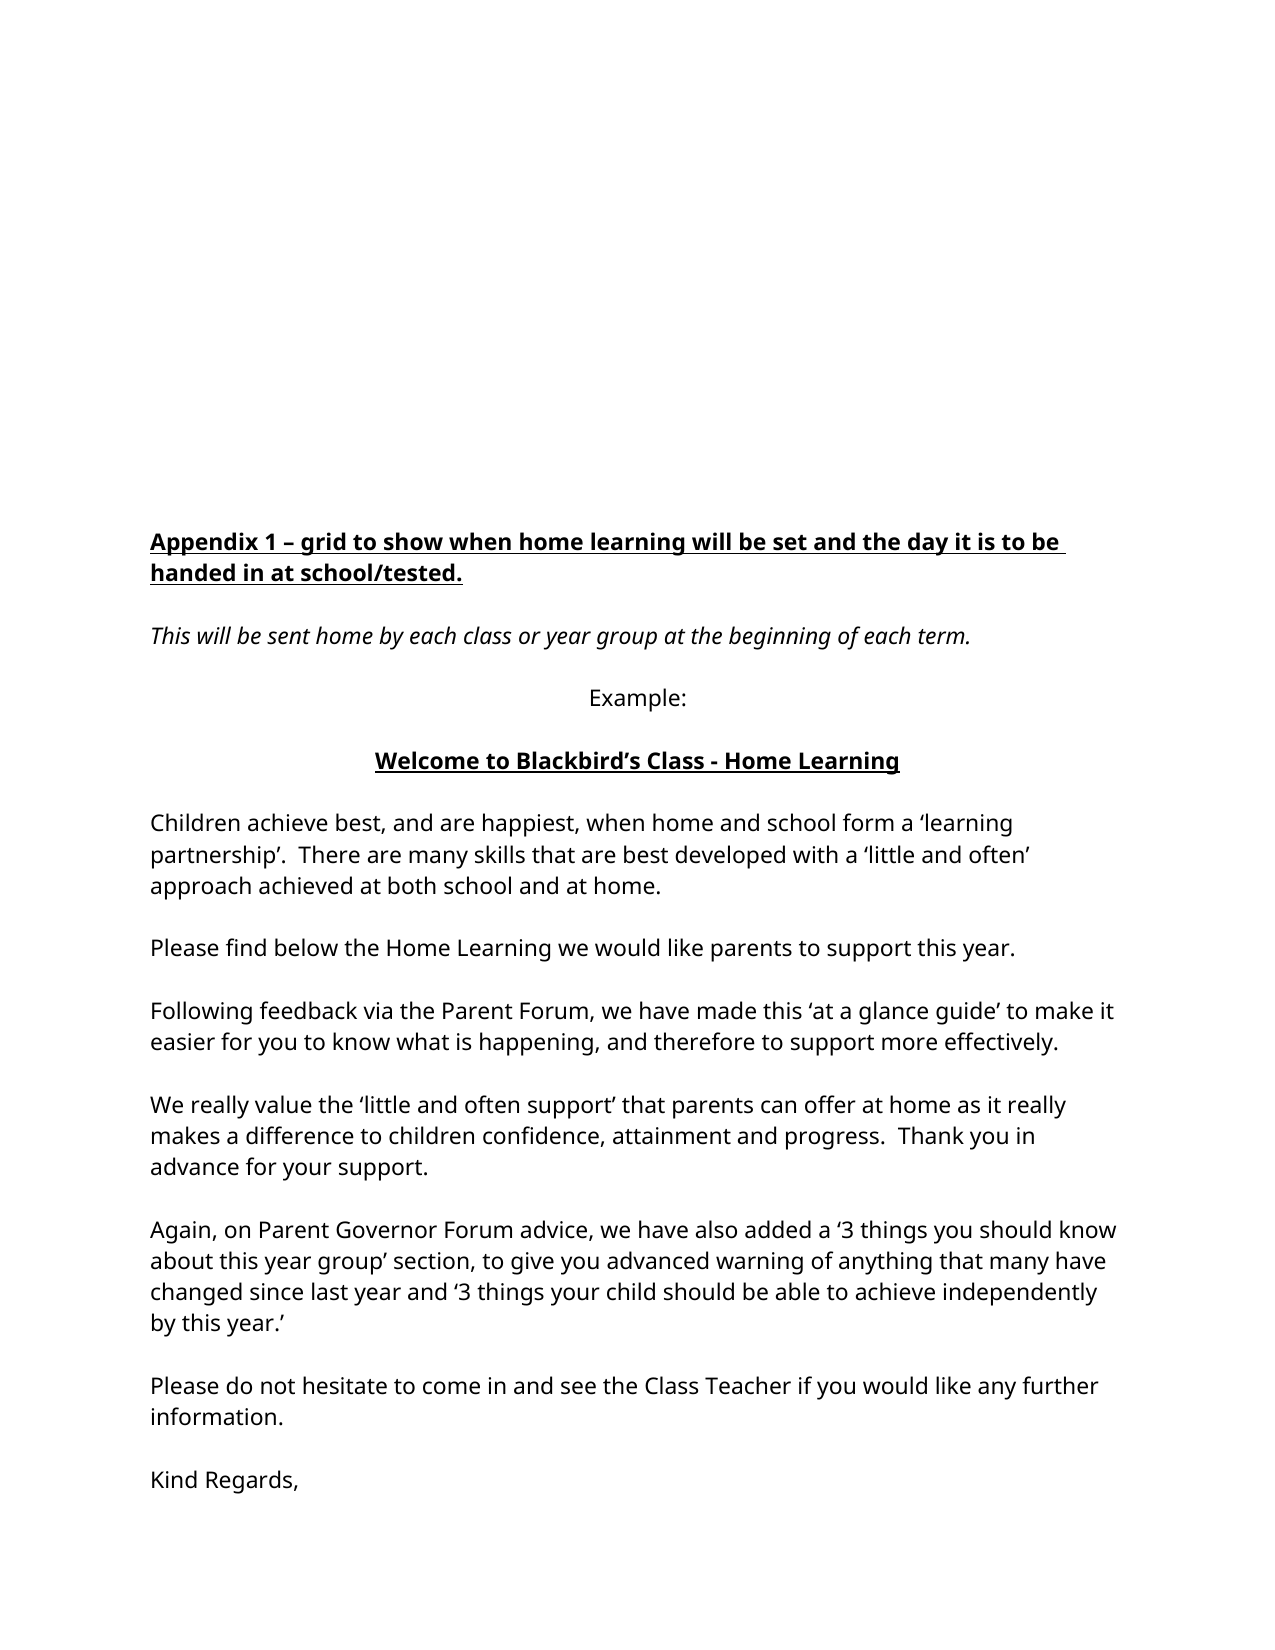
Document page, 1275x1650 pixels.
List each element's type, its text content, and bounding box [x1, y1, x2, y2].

text This will be sent home by each class or year group at the beginning of each term. [150, 620, 1125, 651]
text Please find below the Home Learning we would like parents to support this year. [150, 932, 1125, 964]
text Please do not hesitate to come in and see the Class Teacher if you would like any further information. [150, 1370, 1125, 1432]
text Children achieve best, and are happiest, when home and school form a ‘learning partnership’. There are many skills that are best developed with a ‘little and often’ approach achieved at both school and at home. [150, 807, 1125, 901]
text Again, on Parent Governor Forum advice, we have also added a ‘3 things you should know about this year group’ section, to give you advanced warning of anything that many have changed since last year and ‘3 things your child should be able to achieve independently by this year.’ [150, 1214, 1125, 1339]
text Example: [150, 682, 1125, 714]
text Appendix 1 – grid to show when home learning will be set and the day it is to be handed in at school/tested. [150, 526, 1125, 589]
text Following feedback via the Parent Forum, we have made this ‘at a glance guide’ to make it easier for you to know what is happening, and therefore to support more effectively. [150, 995, 1125, 1057]
text Welcome to Blackbird’s Class - Home Learning [150, 745, 1125, 776]
text Kind Regards, [150, 1464, 1125, 1495]
text We really value the ‘little and often support’ that parents can offer at home as it really makes a difference to children confidence, attainment and progress. Thank you in advance for your support. [150, 1089, 1125, 1182]
